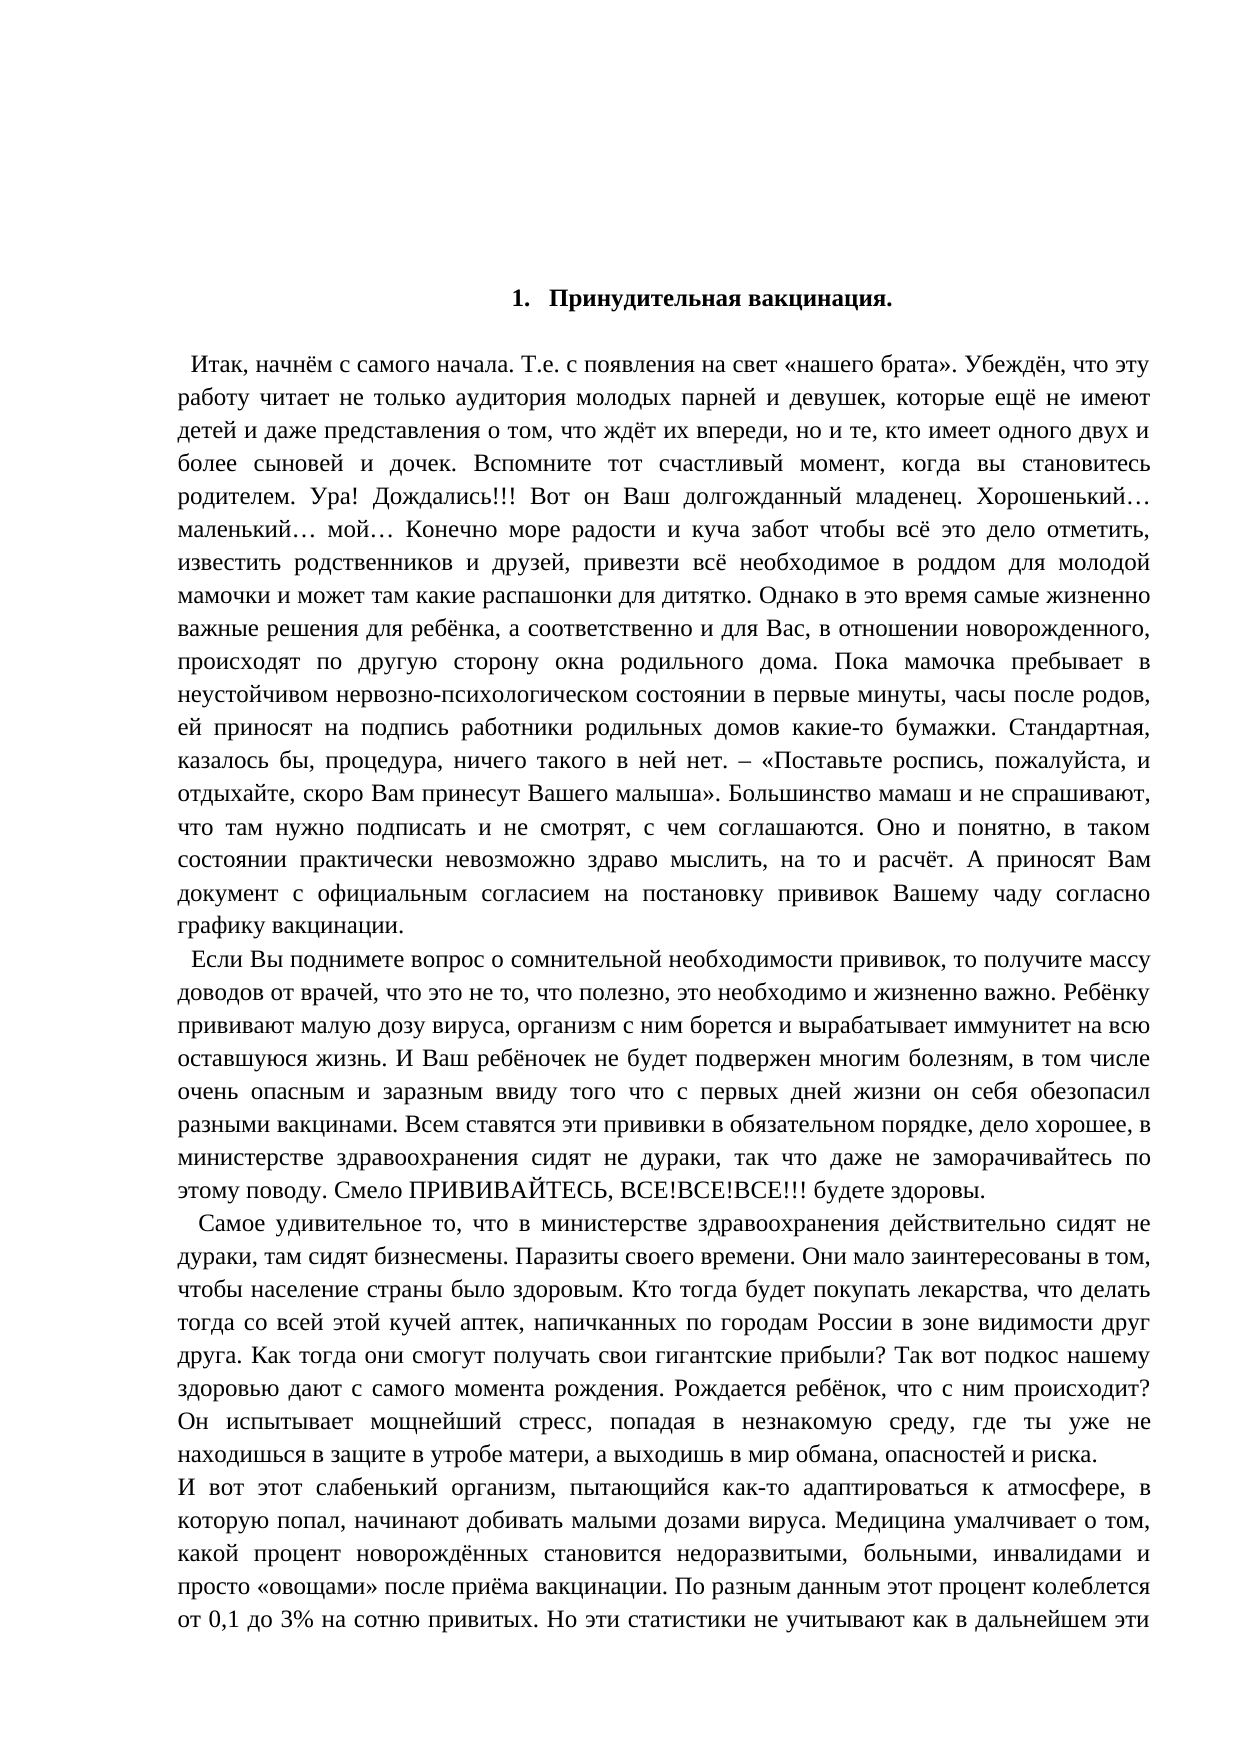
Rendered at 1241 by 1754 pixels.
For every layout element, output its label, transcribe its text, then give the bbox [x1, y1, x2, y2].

list Если Вы поднимете вопрос о сомнительной необходимости прививок, то получите массу доводов от врачей, что это не то, что полезно, это необходимо и жизненно важно. Ребёнку прививают малую дозу вируса, организм с ним борется и вырабатывает иммунитет на всю оставшуюся жизнь. И Ваш ребёночек не будет подвержен многим болезням, в том числе очень опасным и заразным ввиду того что с первых дней жизни он себя обезопасил разными вакцинами. Всем ставятся эти прививки в обязательном порядке, дело хорошее, в министерстве здравоохранения сидят не дураки, так что даже не заморачивайтесь по этому поводу. Смело ПРИВИВАЙТЕСЬ, ВСЕ!ВСЕ!ВСЕ!!! будете здоровы. [177, 944, 1152, 1203]
list Принудительная вакцинация. [252, 283, 1152, 312]
list Итак, начнём с самого начала. Т.е. с появления на свет «нашего брата». Убеждён, что эту работу читает не только аудитория молодых парней и девушек, которые ещё не имеют детей и даже представления о том, что ждёт их впереди, но и те, кто имеет одного двух и более сыновей и дочек. Вспомните тот счастливый момент, когда вы становитесь родителем. Ура! Дождались!!! Вот он Ваш долгожданный младенец. Хорошенький… маленький… мой… Конечно море радости и куча забот чтобы всё это дело отметить, известить родственников и друзей, привезти всё необходимое в роддом для молодой мамочки и может там какие распашонки для дитятко. Однако в это время самые жизненно важные решения для ребёнка, а соответственно и для Вас, в отношении новорожденного, происходят по другую сторону окна родильного дома. Пока мамочка пребывает в неустойчивом нервозно-психологическом состоянии в первые минуты, часы после родов, ей приносят на подпись работники родильных домов какие-то бумажки. Стандартная, казалось бы, процедура, ничего такого в ней нет. – «Поставьте роспись, пожалуйста, и отдыхайте, скоро Вам принесут Вашего малыша». Большинство мамаш и не спрашивают, что там нужно подписать и не смотрят, с чем соглашаются. Оно и понятно, в таком состоянии практически невозможно здраво мыслить, на то и расчёт. А приносят Вам документ с официальным согласием на постановку прививок Вашему чаду согласно графику вакцинации. [177, 349, 1152, 939]
list Самое удивительное то, что в министерстве здравоохранения действительно сидят не дураки, там сидят бизнесмены. Паразиты своего времени. Они мало заинтересованы в том, чтобы население страны было здоровым. Кто тогда будет покупать лекарства, что делать тогда со всей этой кучей аптек, напичканных по городам России в зоне видимости друг друга. Как тогда они смогут получать свои гигантские прибыли? Так вот подкос нашему здоровью дают с самого момента рождения. Рождается ребёнок, что с ним происходит? Он испытывает мощнейший стресс, попадая в незнакомую среду, где ты уже не находишься в защите в утробе матери, а выходишь в мир обмана, опасностей и риска. [177, 1208, 1152, 1468]
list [177, 1472, 1152, 1633]
